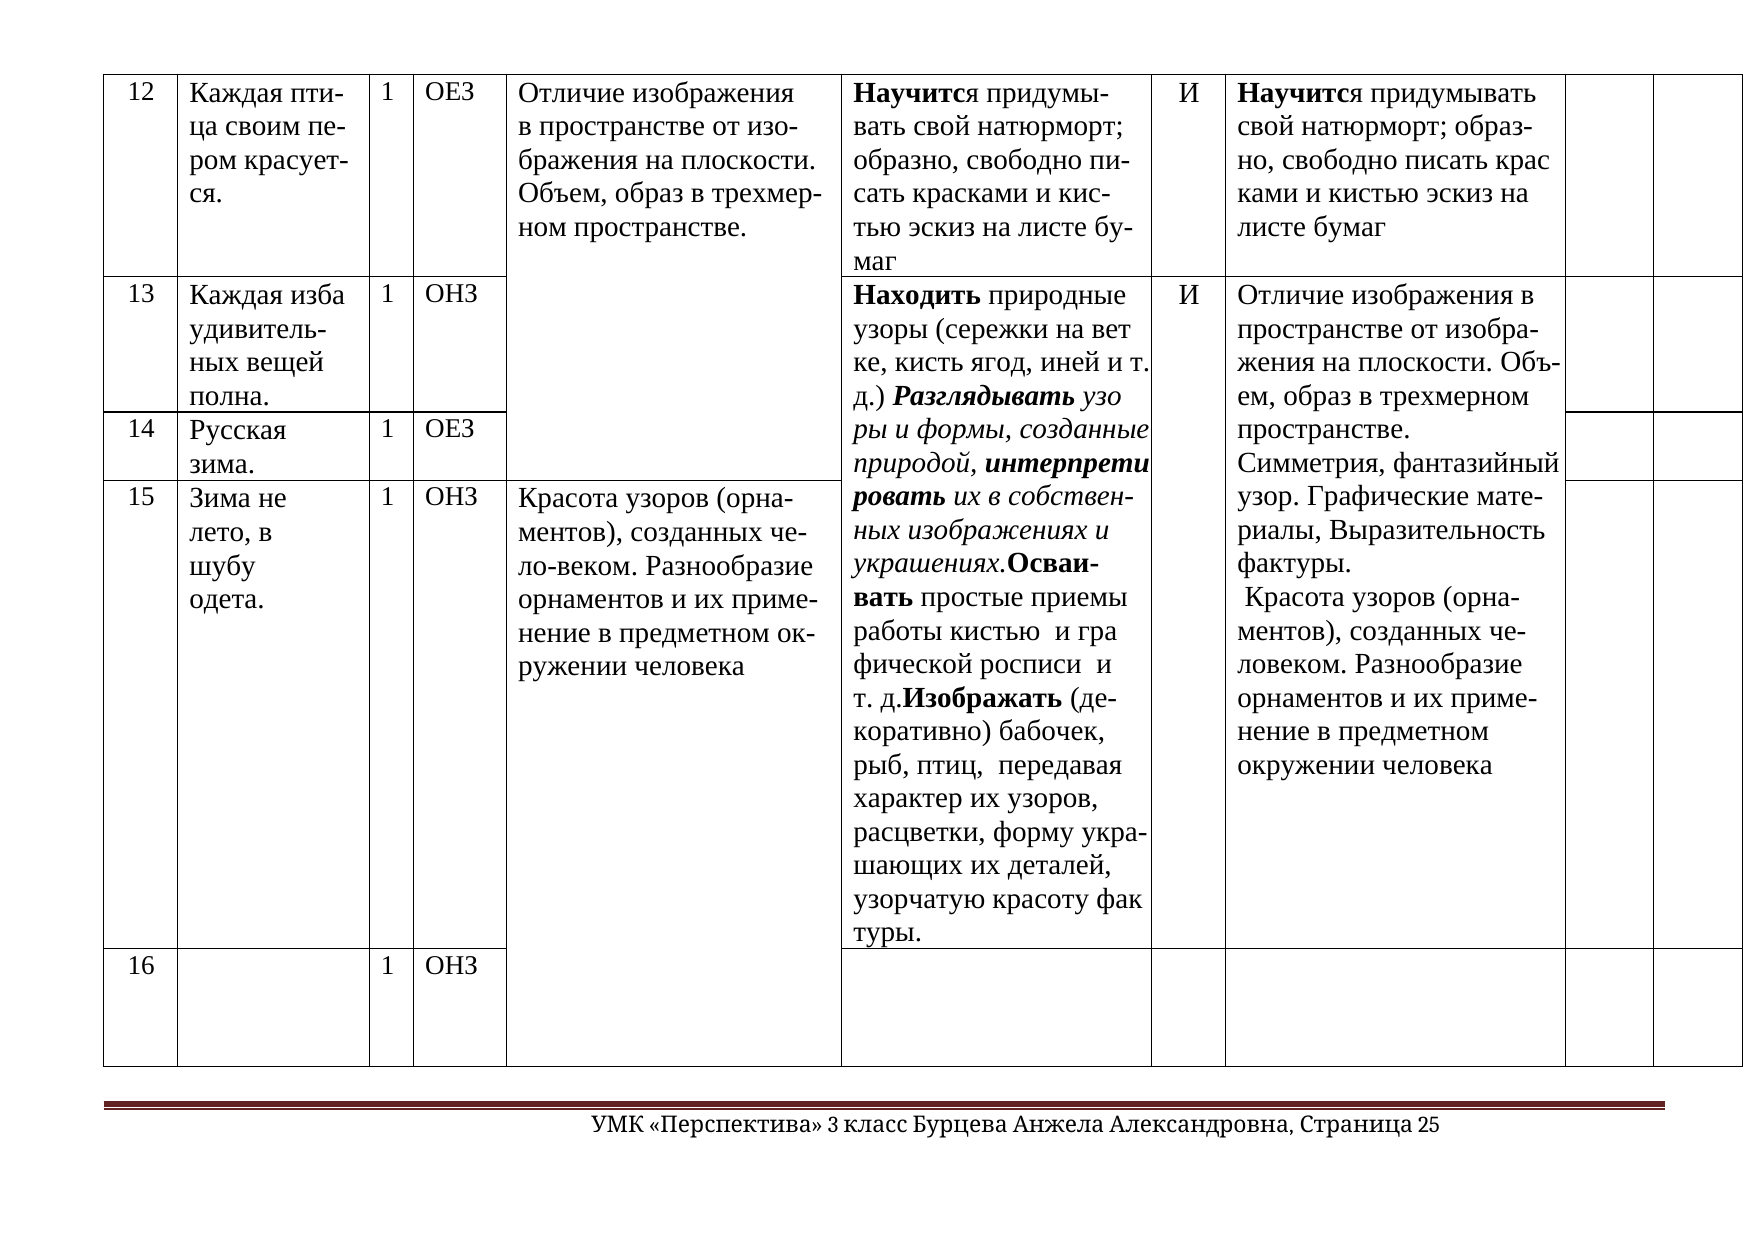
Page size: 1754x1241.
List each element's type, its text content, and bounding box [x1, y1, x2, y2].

table_cell ОНЗ [414, 481, 506, 948]
table_cell Каждая пти-ца своим пе-ром красует-ся. [178, 75, 369, 276]
table_cell ОНЗ [414, 277, 506, 411]
table_cell [1654, 949, 1742, 1066]
table_cell 13 [104, 277, 177, 411]
table_cell Находить природные узоры (сережки на вет ке, кисть ягод, иней и т. д.) Разглядывать узо ры и формы, созданные природой, интерпрети ровать их в собствен- ных изображениях и украшениях.Осваи-вать простые приемы работы кистью и гра фической росписи и т. д.Изображать (де-коративно) бабочек, рыб, птиц, передавая характер их узоров, расцветки, форму укра-шающих их деталей, узорчатую красоту фак туры. [842, 277, 1151, 948]
table_cell Научится придумы-вать свой натюрморт; образно, свободно пи-сать красками и кис-тью эскиз на листе бу-маг [842, 75, 1151, 276]
table_cell ОЕЗ [414, 75, 506, 276]
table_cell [842, 949, 1151, 1066]
table_cell 1 [370, 277, 413, 411]
table_cell 14 [104, 413, 177, 479]
table_cell [1566, 481, 1653, 948]
table_cell ОНЗ [414, 949, 506, 1066]
table_cell И [1152, 949, 1225, 1066]
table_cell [178, 949, 369, 1066]
table_cell 1 [370, 949, 413, 1066]
table_cell [1654, 413, 1742, 479]
table_cell 16 [104, 949, 177, 1066]
table_cell 1 [370, 481, 413, 948]
table_cell 1 [370, 413, 413, 479]
table_cell Каждая изба удивитель-ных вещей полна. [178, 277, 369, 411]
table_cell Отличие изображения в пространстве от изобра-жения на плоскости. Объ-ем, образ в трехмерном пространстве. Симметрия, фантазийный узор. Графические мате-риалы, Выразительность фактуры. Красота узоров (орна-ментов), созданных че-ловеком. Разнообразие орнаментов и их приме-нение в предметном окружении человека [1226, 277, 1565, 948]
table_cell [1654, 75, 1742, 276]
table_cell И [1152, 75, 1225, 276]
table_cell [1654, 277, 1742, 411]
table_cell Русская зима. [178, 413, 369, 479]
table_cell Научится придумывать свой натюрморт; образ-но, свободно писать крас ками и кистью эскиз на листе бумаг [1226, 75, 1565, 276]
table_cell 1 [370, 75, 413, 276]
table_cell Красота узоров (орна-ментов), созданных че-ло-веком. Разнообразие орнаментов и их приме-нение в предметном ок-ружении человека [507, 481, 841, 1066]
table_cell ОЕЗ [414, 413, 506, 479]
table_cell И [1152, 277, 1225, 948]
table_cell [1566, 949, 1653, 1066]
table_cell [1226, 949, 1565, 1066]
table_cell [1566, 277, 1653, 411]
table_cell Отличие изображения в пространстве от изо-бражения на плоскости. Объем, образ в трехмер-ном пространстве. [507, 75, 841, 479]
table_cell Зима не лето, в шубу одета. [178, 481, 369, 948]
table_cell [1566, 75, 1653, 276]
table_cell 15 [104, 481, 177, 948]
table_cell [1654, 481, 1742, 948]
table_cell [1566, 413, 1653, 479]
table_cell 12 [104, 75, 177, 276]
